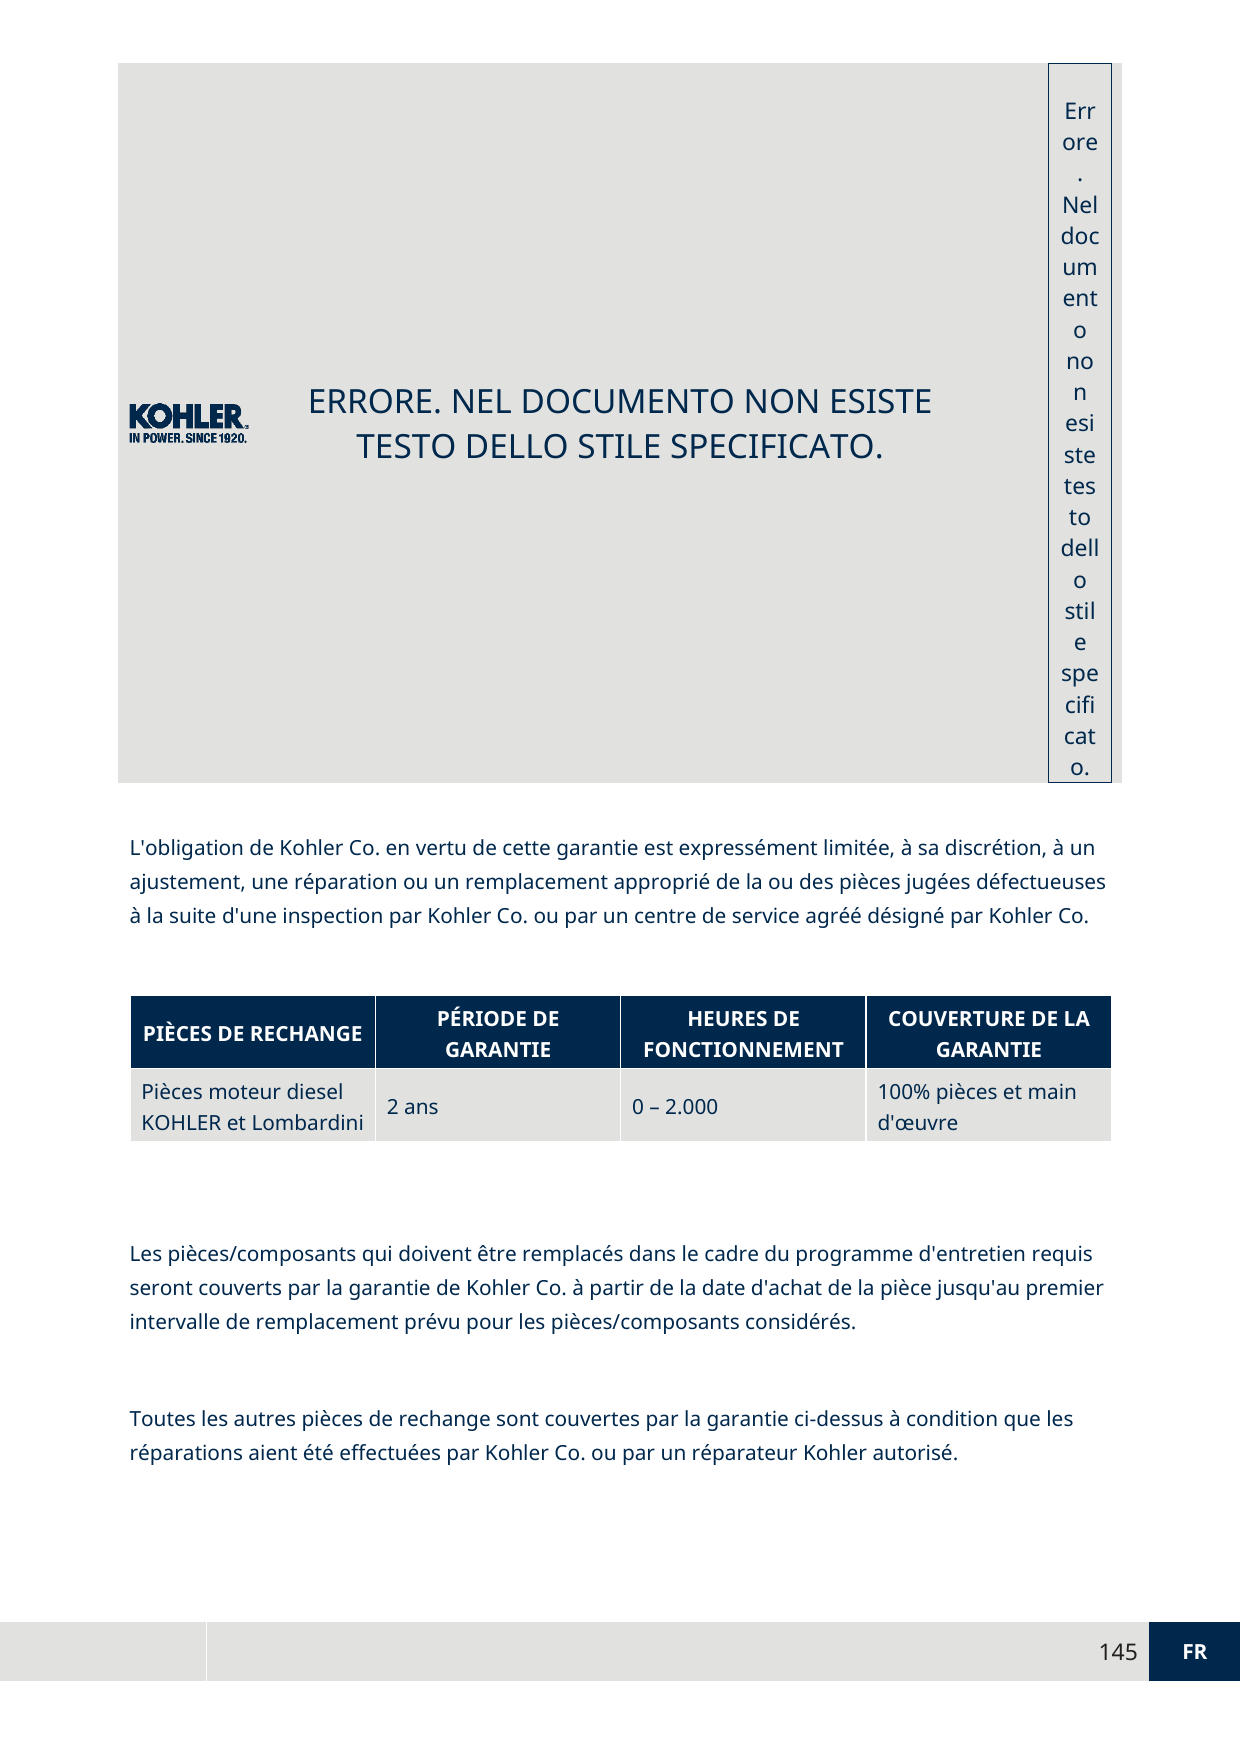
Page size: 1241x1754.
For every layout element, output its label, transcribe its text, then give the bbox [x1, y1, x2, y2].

picture [129, 403, 249, 443]
table_header CONDITIONS DE GARANTIE GLOBALE DES MOTEURS DIESEL KOHLER 1. PÉRIODE DE GARANTIE Kohler Co. garantit à l'utilisateur final que chaque moteur diesel sera exempt de tout vice de fabrication ou de construction en service normal pendant la période de couverture applicable ou heures opératives (la première des deux conditions atteintes en premier) indiquée ci-dessous, à condition que le moteur soit utilisé et entretenu conformément aux modes d’emploi de Kohler Co. * Les défauts des composants essentiels sont des défaillances liées au moulage du carter, au moulage de la culasse, au vilebrequin, à la poulie du vilebrequin, à l'arbre à cames, à la bielle, au volant et à la pompe à huile. Concernant la période de garantie mentionnée ci-dessus, la période commence à la date d'achat de l'équipement fini sur lequel le moteur est installé. Si aucun compteur horaire n’est installé sur l’application, les heures de fonctionnement seront calculées sur la base de 4 heures d’utilisation par jour 5 jours par semaine, le décompte commençant à la date d'achat. L'obligation de Kohler Co. en vertu de cette garantie est expressément limitée, à sa discrétion, à un ajustement, une réparation ou un remplacement approprié de la ou des pièces jugées défectueuses à la suite d'une inspection par Kohler Co. ou par un centre de service agréé désigné par Kohler Co. Les pièces/composants qui doivent être remplacés dans le cadre du programme d'entretien requis seront couverts par la garantie de Kohler Co. à partir de la date d'achat de la pièce jusqu'au premier intervalle de remplacement prévu pour les pièces/composants considérés. Toutes les autres pièces de rechange sont couvertes par la garantie ci-dessus à condition que les réparations aient été effectuées par Kohler Co. ou par un réparateur Kohler autorisé. 2. EXCLUSIONS Les cas suivants ne sont pas couverts par cette garantie. Dommages causés par : (i) un accident ou un sinistre ; (ii) l'utilisation déraisonnable ou la négligence ; (iii) l'usure normale ; (iv) l'usure prématurée due à un mauvais entretien ; (v) un mauvais stockage ; (vi) du carburant ancien ou contaminé laissé dans le circuit carburant, qui comprend, notamment, les réservoirs, les tuyauteries de carburant, les composants d'injection ; (vii) les modifications non approuvées. Les défaillances causées par : (i) les réparations défectueuses effectuées par une partie autre que Kohler Co. ou un centre de service agréé désigné par Kohler Co. ; (ii) l'utilisation de pièces de rechange non approuvées par Kohler ; ou (iii) les dommages supplémentaires causés par l’inexécution des consignes applicables en cas de déclenchement de l'alarme lumineuse (par faute, négligence ou fonctionnement sans surveillance du moteur) ; (iv) un élément hors du contrôle de Kohler Co., qui comprend, sans s'y limiter, le vol, le vandalisme, le feu, la foudre, un séisme, une tempête, la grêle, une éruption volcanique, une inondation ou une tornade. Les frais de transport ou de déplacement liés à la réparation ou au remplacement des pièces défectueuses du moteur. Les accessoires du moteur tels que les réservoirs de carburant, les embrayages, les transmissions, les groupes motopropulseurs et les batteries, sauf s'ils sont fournis ou installés par Kohler Co. Les cas où les moteurs sont installés dans une application non officiellement revus par Kohler . La location d'autres équipements pendant l'exécution des réparations sous garantie. Tous les articles sujets à l'usure et à l'entretien périodique tels que ceux énumérés dans le manuel d'utilisation et d'entretien (tels que filtres à air, à huile ou à carburant, courroies, etc.) sont garantis pour une période égale à l'intervalle prescrit pour le remplacement tel que mentionné dans ce manuel. Carburant, huile de graissage, liquide de refroidissement/antigel. LES GARANTIES IMPLICITES OU LÉGALES, Y COMPRIS CELLES DE QUALITÉ MARCHANDE ET D'ADÉQUATION À UN USAGE PARTICULIER, SONT EXPRESSÉMENT LIMITÉES À LA DURÉE DE LA PRÉSENTE GARANTIE ÉCRITE. KOHLER CO. NE DONNE AUCUNE AUTRE GARANTIE EXPRESSE ET PERSONNE N'EST AUTORISÉ À EN DONNER AU NOM DE KOHLER CO. KOHLER CO. ET/OU LE VENDEUR NE SERA PAS RESPONSABLE DES DOMMAGES SPÉCIAUX, INDIRECTS, ACCESSOIRES OU CONSÉCUTIFS DE QUELQUE NATURE QUE CE SOIT. 3. POUR BÉNÉFICIER DU SERVICE DE GARANTIE La réparation doit être effectuée par un concessionnaire agréé KOHLER désigné par Kohler. ÉTATS-UNIS ET CANADA La liste des concessionnaires agréés est disponible sur le site www.kohlerengines.com ou par téléphone au 1-800-544-2444 (États-Unis et Canada) DIVISION MOTEUR, Kohler Co., Kohler Wisconsin EUROPE, MOYEN-ORIENT ET ASIE La liste des concessionnaires agréés peut être consultée sur le site dealers.kohlerpower.it . AMÉRIQUE CENTRALE ET AMÉRIQUE DU SUD La liste des concessionnaires agréés peut être consultée sur le site dealers.kohlerpower.it . CHINE ET ASIE PACIFIQUE La liste des concessionnaires agréés peut être consultée sur le site dealers.kohlerpower.it . INDE La liste des concessionnaires agréés peut être consultée sur le site dealers.kohlerpower.it . Note : Des termes et conditions de garantie spécifiques s'appliquent aux moteurs vendus directement en Inde . 4. RESPONSABILITÉS DU PROPRIÉTAIRE EN MATIÈRE DE GARANTIE En tant que propriétaire du moteur hors route, vous êtes responsable de l'exécution de l'entretien requis indiqué dans votre manuel d'utilisation et d'entretien. Kohler Co. recommande que vous conserviez tous les reçus couvrant l'entretien de votre moteur hors-route et marin, sachant toutefois que Kohler Co. ne pourra pas refuser la garantie uniquement en raison de l'absence de reçus ou pour avoir failli à assurer l'exécution de tout entretien périodique. En tant que propriétaire du moteur hors-route et marin, vous devez cependant savoir que Kohler Co. peut vous refuser la couverture de garantie si votre moteur hors-route et marin ou une pièce montre des signes de dysfonctionnement ou de défaillance dus à un abus, une négligence, un entretien incorrect ou des modifications non approuvées. Votre moteur est conçu pour fonctionner uniquement avec du gasoil. Le gasoil et tous les autres fluides utilisés doivent être conformes aux recommandations énumérées dans le manuel d'utilisation et d'entretien. L'utilisation de tout autre carburant ou fluide peut entraîner la casse du moteur, l’usure prématurée ou un défaut de conformité aux normes d'émissions de la Californie et de l'agence américaine de protection de l’environnement. Il vous incombe d’engager le processus de garantie. L’agence californienne pour la qualité de l'air et l’agence américaine de protection de l’environnement suggèrent que vous présentiez votre moteur hors-route et marin à un concessionnaire Kohler Co. dès qu'un problème survient. Les réparations sous garantie doivent être effectuées par le concessionnaire le plus rapidement possible. 5. COUVERTURE Kohler Co. réparera ou remplacera sans frais les pièces, les composants et les sous-ensembles du système de contrôle des émissions qui présentent des vices de fabrication ou de construction, y compris le diagnostic, la main-d'œuvre et les pièces du système d'échappement du moteur, à condition qu'aucune modification non autorisée n'ait été apportée au moteur, à ses pièces, composants et sous-ensembles. Le choix et la responsabilité de la décision de réparer ou remplacer un système de contrôle des émissions défectueux relèveront uniquement de la compétence de Kohler Co. Les pièces et composants du système de contrôle des émissions couverts par la garantie fédérale et californienne limitée portant sur les systèmes de contrôle des émissions sont énumérés ci-dessous : Les pièces/composants qui doivent être remplacés dans le cadre du programme d'entretien requis seront couverts par la garantie jusqu'au premier intervalle de remplacement prévu pour les pièces/composants considérés. Les dommages subséquents affectant d’autres composants du moteur résultant directement d'une panne d’un composant/pièce du système d’échappement ou de contrôle des émissions potentiellement couverte par la garantie seront couverts par les dispositions de garantie décrites dans le présent document. 6. EXIGENCES EN MATIÈRE D'ENTRETIEN ET DE RÉPARATION Le propriétaire est responsable de l'utilisation et de l'entretien appropriés du moteur. Kohler co. Recommande que tous les reçus et les dossiers couvrant l'exécution de l'entretien régulier soient conservés en prévision d’éventuels litiges. Si le moteur est revendu pendant la période de garantie, les dossiers d'entretien doivent être transférés au nouveau propriétaire. Kohler co. Ne peut pas refuser les réparations sous garantie uniquement en raison de l'absence de réparation, d'entretien ou de non-tenue des registres d'entretien. L'entretien normal, le remplacement ou la réparation des dispositifs et des systèmes de contrôle des émissions peuvent être effectués par tout établissement de réparation ou toute personne ; toutefois, les réparations sous garantie doivent être effectuées par un centre de service agréé Kohler. 7. DÉCLARATION DE GARANTIE DE LA CALIFORNIE ET DU GOUVERNEMENT FÉDÉRAL PORTANT SUR LE CONTRÔLE DES ÉMISSIONS, MOTEURS DIESEL MARINS ET HORS ROUTE (ÉTATS-UNIS SEULEMENT) L’agence pour la qualité de l'air de l’état de Californie (CARB), l’agence américaine de protection de l’environnement (EPA) et Kohler Co. Sont heureux de présenter la garantie du système de contrôle des émissions de votre [année de modèle courante – {2+ année de modèle courante}] moteur (diesel) marin et hors route à allumage par compression. En Californie (« l'état ») et dans la région réglementée par l’agence américaine de protection de l’environnement (EPA), les nouveaux moteurs marins et hors route pour service lourd doivent être conçus, construits et équipés pour satisfaire les normes antipollution de l’état et de l’EPA. La période de garantie commence à la date de livraison du moteur ou de l'équipement à l'acheteur final. Kohler Co. Doit garantir le système de contrôle des émissions de votre moteur pendant les périodes de temps indiquées dans la section ci-dessous, à condition qu'il n'y ait pas eu d'abus, de négligence ou de mauvais entretien de votre moteur. Votre système de contrôle des émissions peut comprendre des pièces telles que le système d'injection de carburant et le système d'admission d'air. Probablement aussi des tuyaux, des courroies, des connecteurs et d'autres ensembles relatifs aux émissions. Si une condition de garantie existe, Kohler Co. Réparera votre moteur marin et hors route pour service lourd sans frais, le diagnostic, les pièces et la main-d'œuvre seront également compris. Le propriétaire ne sera pas facturé pour le travail de diagnostic qui permet de déterminer si une pièce sous garantie est effectivement défectueuse, à condition que ce travail de diagnostic soit effectué dans un centre technique agréé habilité à effectuer des réparations dans le cadre de la garantie. COUVERTURE DE LA GARANTIE DU FABRICANT Les [année de modèle courante – {2+ année de modèle courante}] moteurs marins et hors route pour service lourd sont garantis pour les périodes indiquées ci-dessous. Si une pièce quelconque relative aux émissions de votre moteur est défectueuse, la pièce sera réparée ou remplacée par Kohler Co. MOTEUR DIESEL POUR APPLICATIONS MARINES [118, 815, 1122, 1547]
